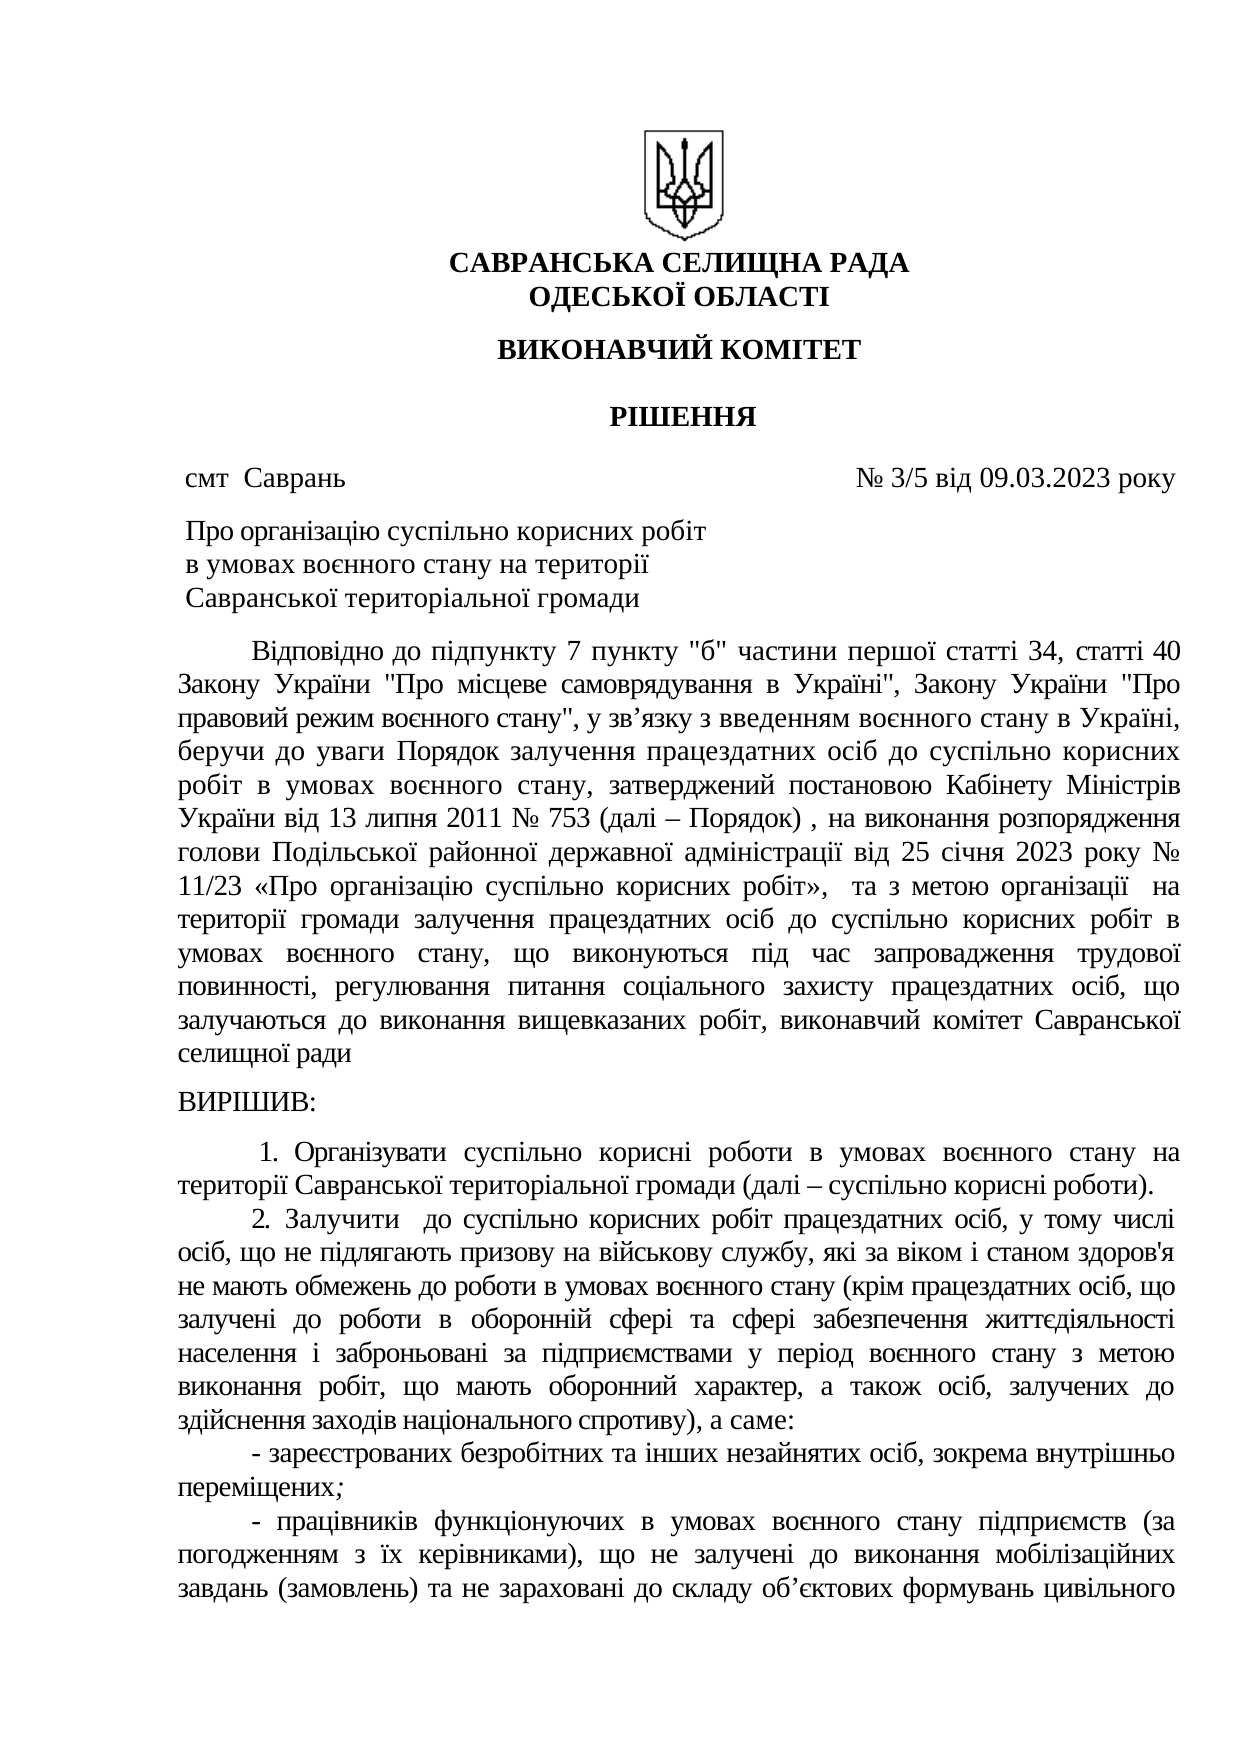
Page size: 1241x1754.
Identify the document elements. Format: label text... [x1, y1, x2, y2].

text в умовах воєнного стану на території [185, 547, 1181, 580]
text 2. Залучити до суспільно корисних робіт працездатних осіб, у тому числі осіб, що не підлягають призову на військову службу, які за віком і станом здоров'я не мають обмежень до роботи в умовах воєнного стану (крім працездатних осіб, що залучені до роботи в оборонній сфері та сфері забезпечення життєдіяльності населення і заброньовані за підприємствами у період воєнного стану з метою виконання робіт, що мають оборонний характер, а також осіб, залучених до здійснення заходів національного спротиву), а саме: [177, 1201, 1176, 1436]
picture [643, 130, 730, 246]
text 1. Організувати суспільно корисні роботи в умовах воєнного стану на території Савранської територіальної громади (далі – суспільно корисні роботи). [177, 1134, 1181, 1201]
text РІШЕННЯ [177, 399, 1181, 432]
text ВИРІШИВ: [177, 1084, 1181, 1118]
text Про організацію суспільно корисних робіт [185, 513, 1181, 547]
text ВИКОНАВЧИЙ КОМІТЕТ [177, 332, 1181, 365]
text смт Саврань № 3/5 від 09.03.2023 року [177, 460, 1181, 494]
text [177, 1503, 1176, 1603]
text ОДЕСЬКОЇ ОБЛАСТІ [177, 279, 1181, 313]
text САВРАНСЬКА СЕЛИЩНА РАДА [177, 246, 1181, 279]
text Відповідно до підпункту 7 пункту "б" частини першої статті 34, статті 40 Закону України "Про місцеве самоврядування в Україні", Закону України "Про правовий режим воєнного стану", у зв’язку з введенням воєнного стану в Україні, беручи до уваги Порядок залучення працездатних осіб до суспільно корисних робіт в умовах воєнного стану, затверджений постановою Кабінету Міністрів України від 13 липня 2011 № 753 (далі – Порядок) , на виконання розпорядження голови Подільської районної державної адміністрації від 25 січня 2023 року № 11/23 «Про організацію суспільно корисних робіт», та з метою організації на території громади залучення працездатних осіб до суспільно корисних робіт в умовах воєнного стану, що виконуються під час запровадження трудової повинності, регулювання питання соціального захисту працездатних осіб, що залучаються до виконання вищевказаних робіт, виконавчий комітет Савранської селищної ради [177, 633, 1181, 1069]
text Савранської територіальної громади [185, 580, 1181, 614]
text - зареєстрованих безробітних та інших незайнятих осіб, зокрема внутрішньо переміщених; [177, 1436, 1176, 1503]
